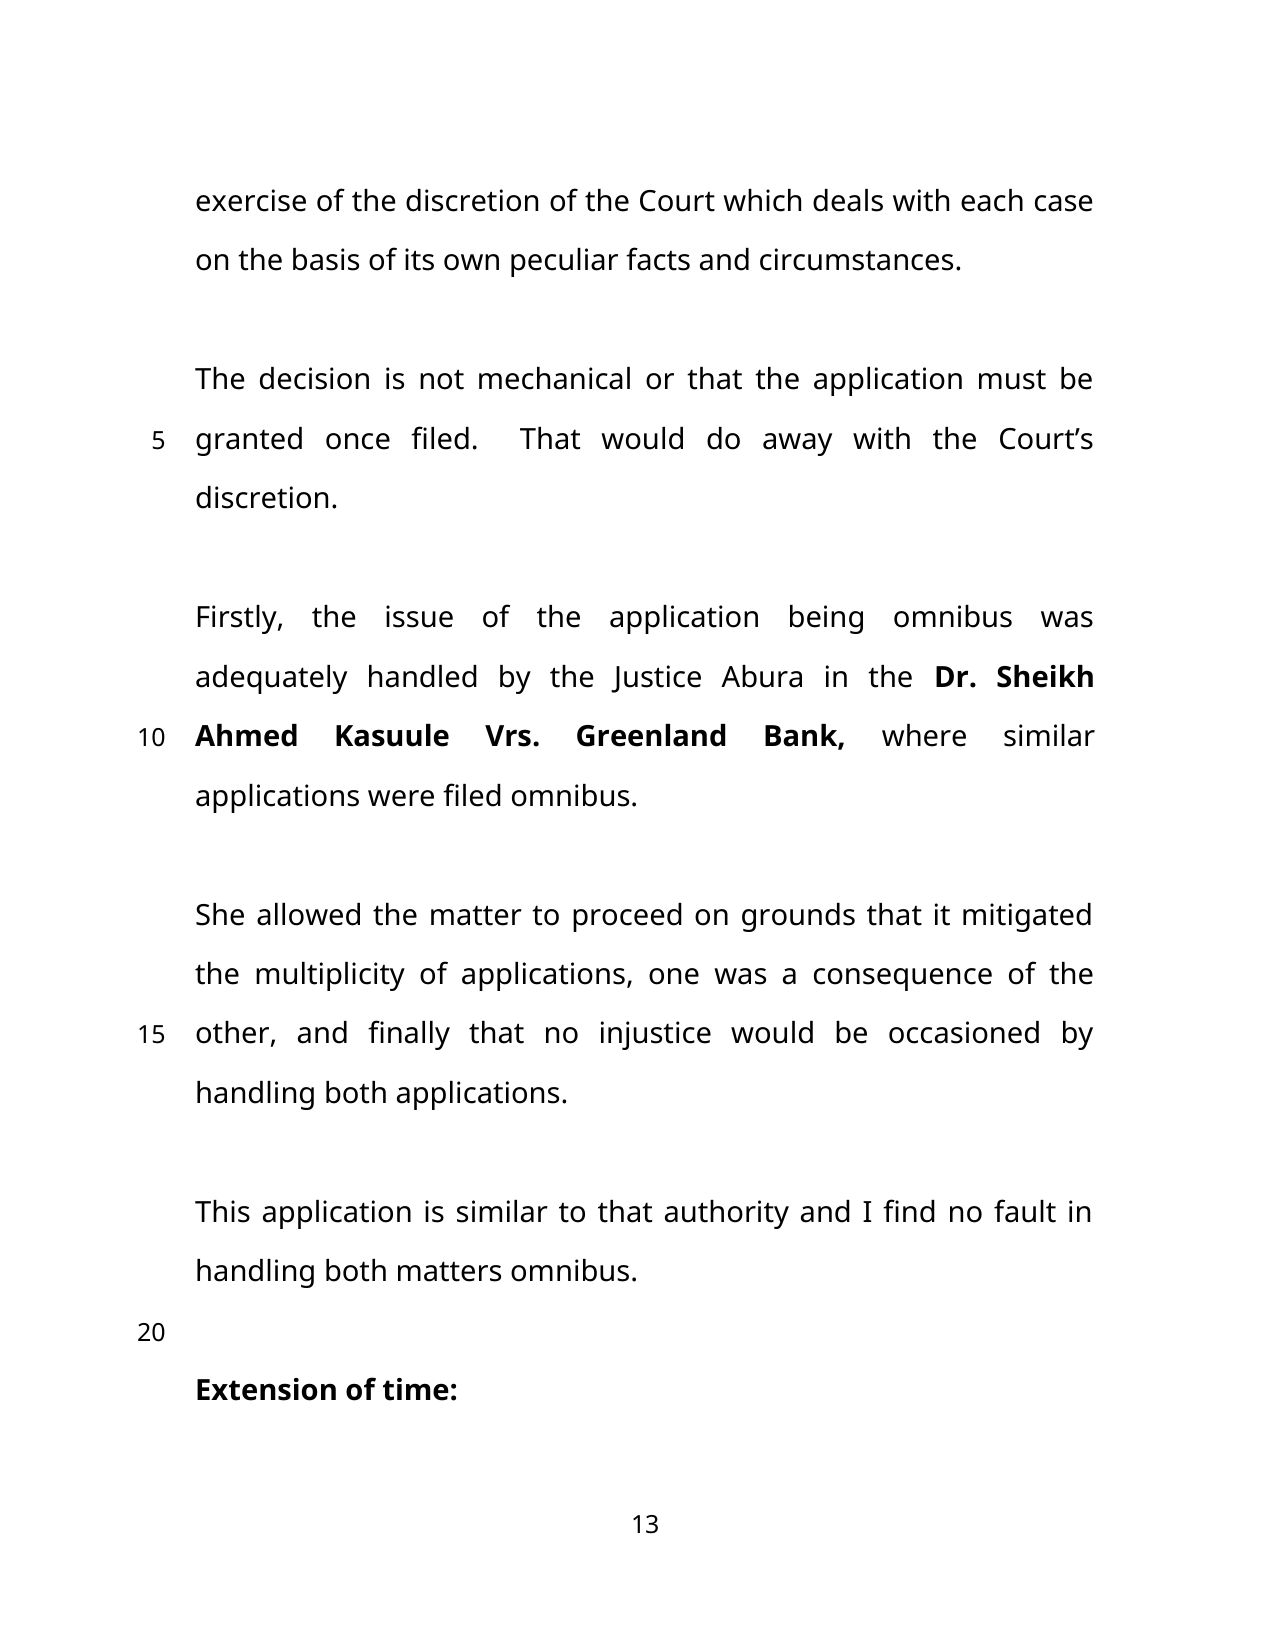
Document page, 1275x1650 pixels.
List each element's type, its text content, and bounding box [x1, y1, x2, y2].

text She allowed the matter to proceed on grounds that it mitigated the multiplicity of applications, one was a consequence of the other, and finally that no injustice would be occasioned by handling both applications. [195, 894, 1095, 1112]
text The decision is not mechanical or that the application must be granted once filed. That would do away with the Court’s discretion. [195, 358, 1095, 517]
text Extension of time: [195, 1369, 1095, 1409]
text This application is similar to that authority and I find no fault in handling both matters omnibus. [195, 1191, 1095, 1290]
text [195, 180, 1095, 279]
text Firstly, the issue of the application being omnibus was adequately handled by the Justice Abura in the Dr. Sheikh Ahmed Kasuule Vrs. Greenland Bank, where similar applications were filed omnibus. [195, 596, 1095, 814]
